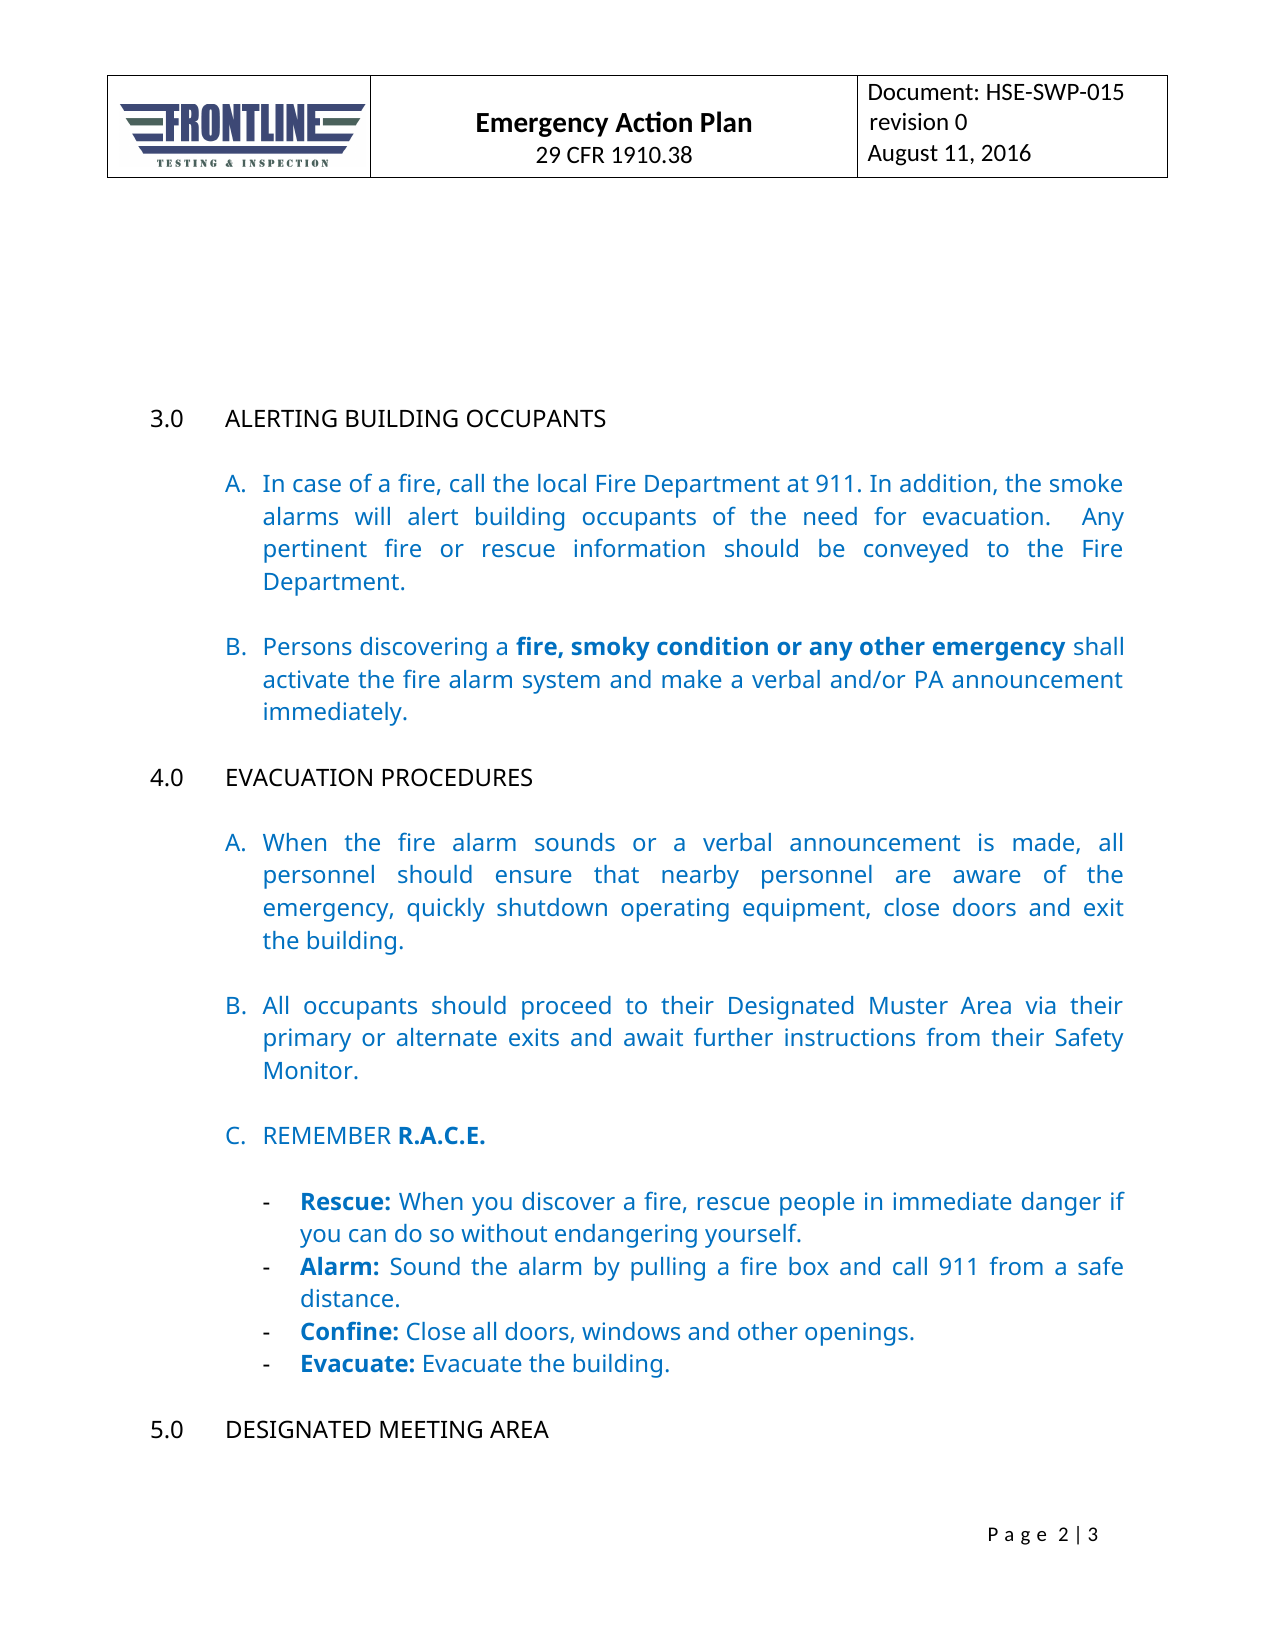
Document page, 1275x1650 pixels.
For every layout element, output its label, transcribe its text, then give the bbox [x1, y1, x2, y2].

list In case of a fire, call the local Fire Department at 911. In addition, the smoke alarms will alert building occupants of the need for evacuation. Any pertinent fire or rescue information should be conveyed to the Fire Department. [225, 467, 1125, 597]
picture [119, 104, 366, 167]
list Alarm: Sound the alarm by pulling a fire box and call 911 from a safe distance. [262, 1249, 1125, 1315]
list ALERTING BUILDING OCCUPANTS [150, 402, 1125, 434]
list DESIGNATED MEETING AREA [150, 1412, 1125, 1445]
list Confine: Close all doors, windows and other openings. [262, 1315, 1125, 1347]
list All occupants should proceed to their Designated Muster Area via their primary or alternate exits and await further instructions from their Safety Monitor. [225, 989, 1125, 1086]
list REMEMBER R.A.C.E. [225, 1119, 1125, 1152]
list Rescue: When you discover a fire, rescue people in immediate danger if you can do so without endangering yourself. [262, 1184, 1125, 1249]
list Persons discovering a fire, smoky condition or any other emergency shall activate the fire alarm system and make a verbal and/or PA announcement immediately. [225, 630, 1125, 728]
list Evacuate: Evacuate the building. [262, 1347, 1125, 1380]
list When the fire alarm sounds or a verbal announcement is made, all personnel should ensure that nearby personnel are aware of the emergency, quickly shutdown operating equipment, close doors and exit the building. [225, 826, 1125, 956]
list EVACUATION PROCEDURES [150, 760, 1125, 793]
